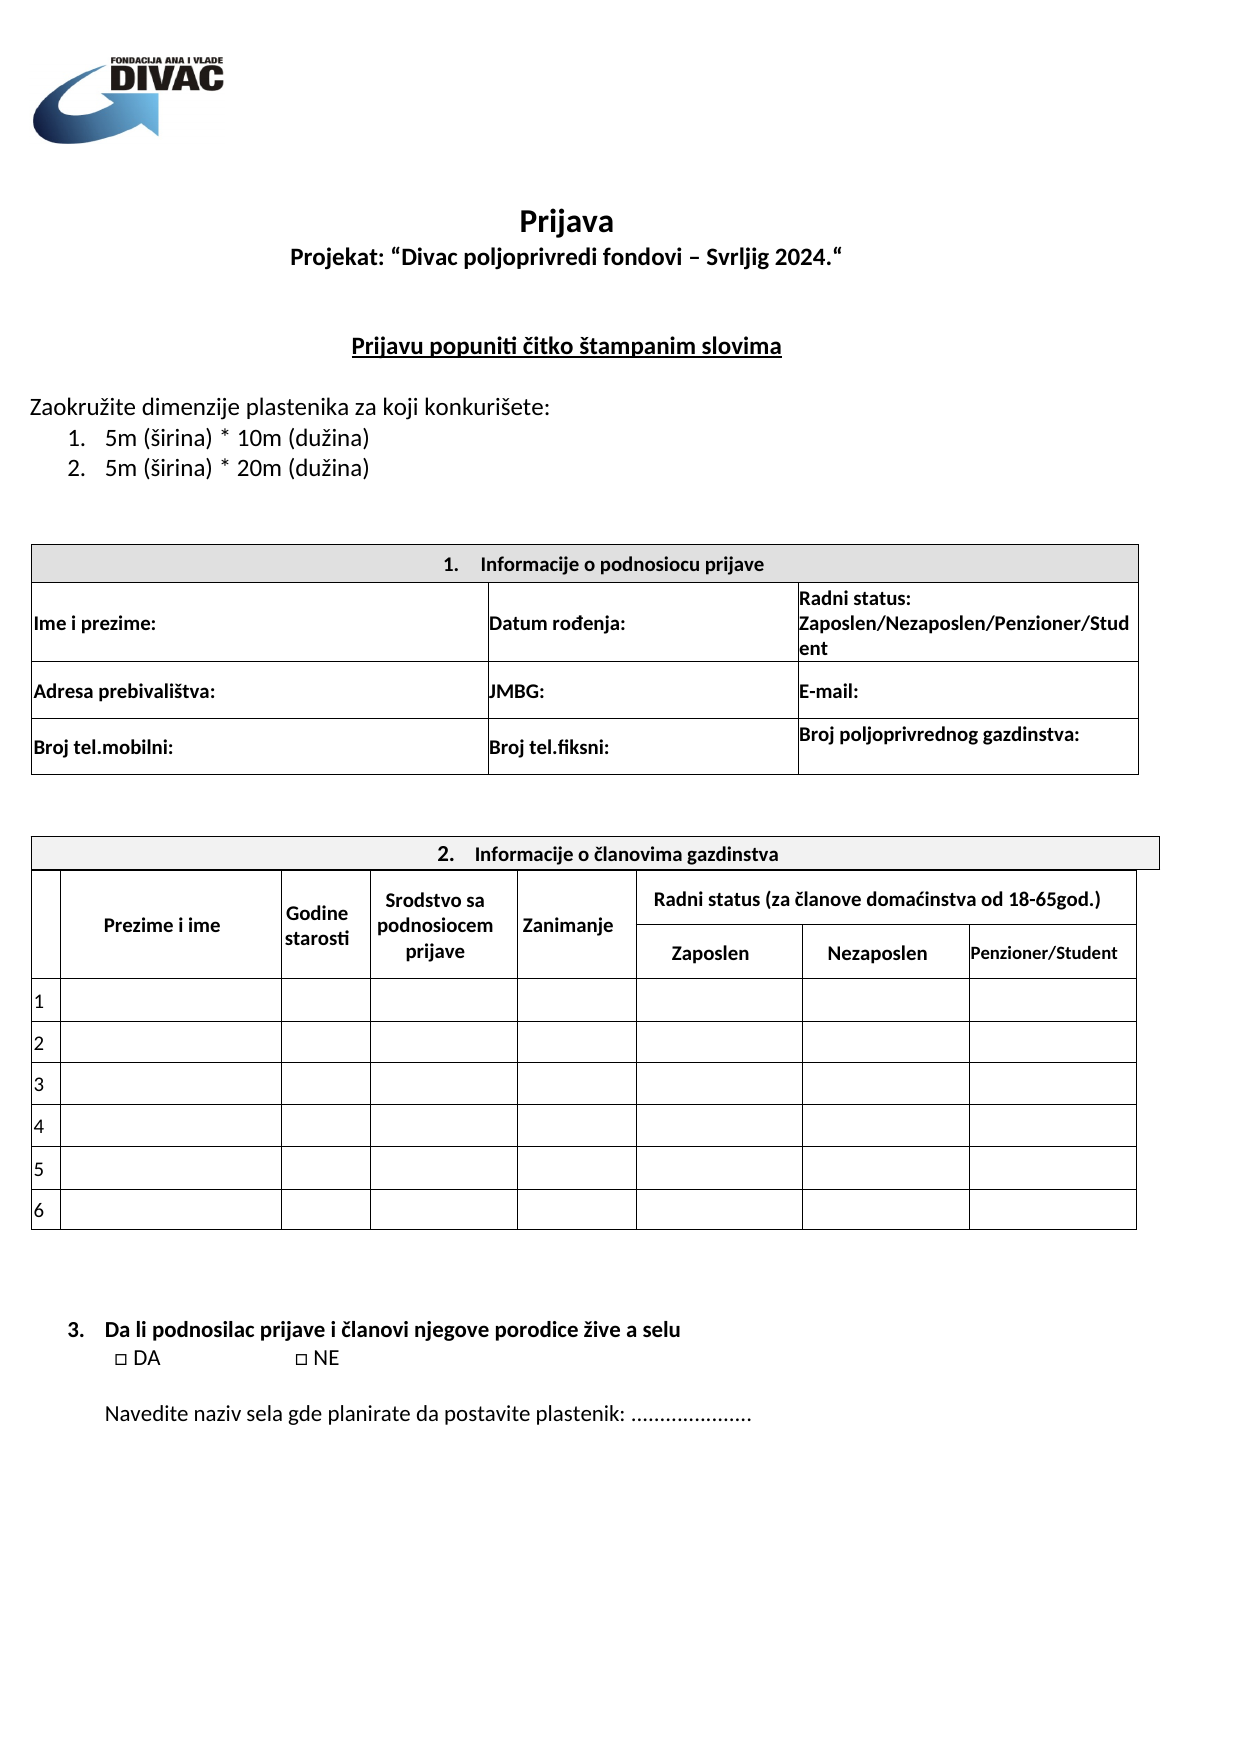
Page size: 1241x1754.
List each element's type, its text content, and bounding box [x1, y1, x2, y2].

text □ DA □ NE [29, 1343, 1166, 1371]
table_header Prezime i ime [61, 871, 281, 978]
table_cell [970, 1147, 1136, 1189]
text Prijava [0, 200, 1166, 241]
table_cell Ime i prezime: [32, 583, 488, 661]
table_cell [637, 1190, 802, 1229]
table_cell JMBG: [489, 662, 798, 718]
picture [29, 57, 225, 144]
table_cell 6 [32, 1190, 60, 1229]
table_cell [970, 1022, 1136, 1062]
text Projekat: “Divac poljoprivredi fondovi – Svrljig 2024.“ [0, 241, 1166, 271]
list Informacije o članovima gazdinstva [32, 837, 1159, 869]
table_cell [61, 1105, 281, 1146]
table_cell [371, 1190, 517, 1229]
table_cell [371, 1147, 517, 1189]
table_cell Datum rođenja: [489, 583, 798, 661]
table_cell 3 [32, 1063, 60, 1104]
table_cell [61, 1190, 281, 1229]
table_cell [282, 979, 370, 1021]
table_cell [637, 1147, 802, 1189]
table_cell [637, 1105, 802, 1146]
table_cell Radni status: Zaposlen/Nezaposlen/Penzioner/Student [799, 583, 1138, 661]
table_cell [803, 1147, 969, 1189]
table_cell [803, 979, 969, 1021]
table_header [32, 871, 60, 978]
table_cell Nezaposlen [803, 925, 969, 978]
table_cell [970, 1105, 1136, 1146]
table_cell 1 [32, 979, 60, 1021]
table_cell Broj tel.mobilni: [32, 719, 488, 774]
table_header Srodstvo sa podnosiocem prijave [371, 871, 517, 978]
table_cell [282, 1063, 370, 1104]
list 5m (širina) * 10m (dužina) [67, 422, 1166, 452]
table_cell [371, 1105, 517, 1146]
list Da li podnosilac prijave i članovi njegove porodice žive a selu [67, 1315, 1166, 1343]
list 5m (širina) * 20m (dužina) [67, 452, 1166, 483]
table_cell [61, 979, 281, 1021]
table_cell [518, 1063, 636, 1104]
table_header Radni status (za članove domaćinstva od 18-65god.) [637, 871, 1136, 924]
table_cell [637, 1063, 802, 1104]
table_cell [61, 1063, 281, 1104]
table_cell 2 [32, 1022, 60, 1062]
table_cell [282, 1022, 370, 1062]
table_cell [970, 979, 1136, 1021]
table_header Informacije o podnosiocu prijave [32, 545, 1138, 582]
table_cell Broj tel.fiksni: [489, 719, 798, 774]
table_cell [803, 1105, 969, 1146]
table_cell [518, 979, 636, 1021]
table_cell Broj poljoprivrednog gazdinstva: [799, 719, 1138, 774]
table_cell [371, 1063, 517, 1104]
table_cell [803, 1190, 969, 1229]
table_cell [518, 1190, 636, 1229]
text Zaokružite dimenzije plastenika za koji konkurišete: [29, 391, 1166, 422]
table_cell [371, 979, 517, 1021]
table_header Godine starosti [282, 871, 370, 978]
table_cell [282, 1105, 370, 1146]
table_cell 5 [32, 1147, 60, 1189]
table_cell [518, 1022, 636, 1062]
table_cell Adresa prebivalištva: [32, 662, 488, 718]
table_cell [970, 1063, 1136, 1104]
table_cell [282, 1190, 370, 1229]
table_cell [803, 1063, 969, 1104]
text Navedite naziv sela gde planirate da postavite plastenik: ..................... [29, 1399, 1166, 1427]
table_cell [61, 1022, 281, 1062]
table_cell 4 [32, 1105, 60, 1146]
table_cell [637, 979, 802, 1021]
table_cell [61, 1147, 281, 1189]
table_cell [970, 1190, 1136, 1229]
table_cell [803, 1022, 969, 1062]
text Prijavu popuniti čitko štampanim slovima [0, 330, 1166, 361]
table_cell [518, 1147, 636, 1189]
table_cell Zaposlen [637, 925, 802, 978]
table_cell [518, 1105, 636, 1146]
table_header Zanimanje [518, 871, 636, 978]
table_cell E-mail: [799, 662, 1138, 718]
table_cell [371, 1022, 517, 1062]
table_cell [637, 1022, 802, 1062]
table_cell Penzioner/Student [970, 925, 1136, 978]
table_cell [282, 1147, 370, 1189]
